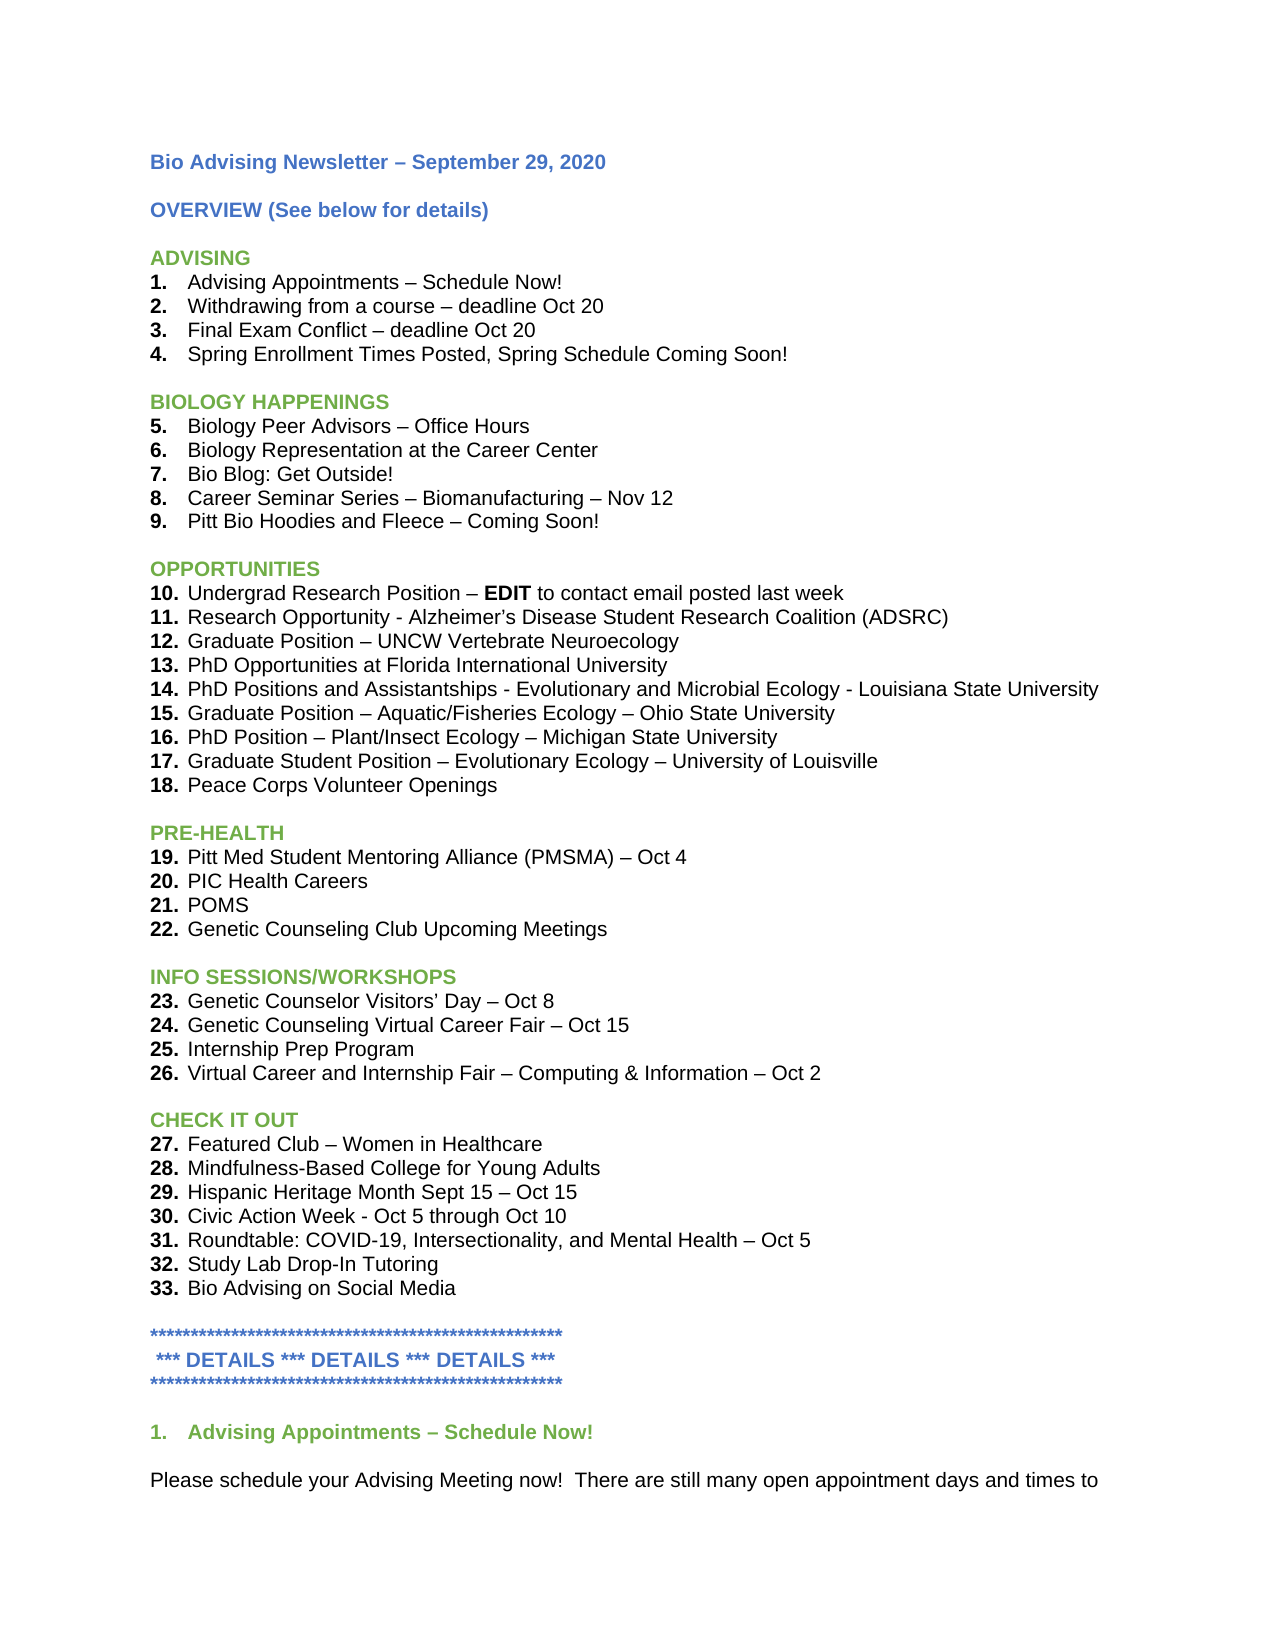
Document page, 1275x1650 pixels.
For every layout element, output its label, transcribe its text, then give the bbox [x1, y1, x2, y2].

list Spring Enrollment Times Posted, Spring Schedule Coming Soon! [150, 342, 1125, 366]
list Roundtable: COVID-19, Intersectionality, and Mental Health – Oct 5 [150, 1228, 1125, 1252]
list Graduate Student Position – Evolutionary Ecology – University of Louisville [150, 749, 1125, 773]
text BIOLOGY HAPPENINGS [150, 389, 1125, 413]
list Biology Representation at the Career Center [150, 437, 1125, 461]
list PhD Positions and Assistantships - Evolutionary and Microbial Ecology - Louisiana State University [150, 677, 1125, 701]
list Peace Corps Volunteer Openings [150, 773, 1125, 797]
text OPPORTUNITIES [150, 557, 1125, 581]
list Featured Club – Women in Healthcare [150, 1132, 1125, 1156]
list Final Exam Conflict – deadline Oct 20 [150, 318, 1125, 342]
list Pitt Bio Hoodies and Fleece – Coming Soon! [150, 509, 1125, 533]
list Undergrad Research Position – EDIT to contact email posted last week [150, 581, 1125, 605]
list Pitt Med Student Mentoring Alliance (PMSMA) – Oct 4 [150, 845, 1125, 869]
list Biology Peer Advisors – Office Hours [150, 413, 1125, 437]
list Genetic Counseling Virtual Career Fair – Oct 15 [150, 1012, 1125, 1036]
list Career Seminar Series – Biomanufacturing – Nov 12 [150, 485, 1125, 509]
list Graduate Position – Aquatic/Fisheries Ecology – Ohio State University [150, 701, 1125, 725]
list PIC Health Careers [150, 869, 1125, 893]
list Research Opportunity - Alzheimer’s Disease Student Research Coalition (ADSRC) [150, 605, 1125, 629]
list Graduate Position – UNCW Vertebrate Neuroecology [150, 629, 1125, 653]
list Bio Blog: Get Outside! [150, 461, 1125, 485]
list Genetic Counseling Club Upcoming Meetings [150, 917, 1125, 941]
list Civic Action Week - Oct 5 through Oct 10 [150, 1204, 1125, 1228]
list Bio Advising on Social Media [150, 1276, 1125, 1300]
list PhD Position – Plant/Insect Ecology – Michigan State University [150, 725, 1125, 749]
text *************************************************** [150, 1324, 1125, 1348]
text CHECK IT OUT [150, 1108, 1125, 1132]
text INFO SESSIONS/WORKSHOPS [150, 964, 1125, 988]
list Withdrawing from a course – deadline Oct 20 [150, 294, 1125, 318]
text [150, 1468, 1125, 1492]
list Mindfulness-Based College for Young Adults [150, 1156, 1125, 1180]
text PRE-HEALTH [150, 821, 1125, 845]
text ADVISING [150, 246, 1125, 270]
text Bio Advising Newsletter – September 29, 2020 [150, 150, 1125, 174]
text *** DETAILS *** DETAILS *** DETAILS *** [150, 1348, 1125, 1372]
text *************************************************** [150, 1372, 1125, 1396]
list Advising Appointments – Schedule Now! [150, 1420, 1125, 1444]
text OVERVIEW (See below for details) [150, 198, 1125, 222]
list POMS [150, 893, 1125, 917]
list Virtual Career and Internship Fair – Computing & Information – Oct 2 [150, 1060, 1125, 1084]
list Genetic Counselor Visitors’ Day – Oct 8 [150, 988, 1125, 1012]
list PhD Opportunities at Florida International University [150, 653, 1125, 677]
list Advising Appointments – Schedule Now! [150, 270, 1125, 294]
list Study Lab Drop-In Tutoring [150, 1252, 1125, 1276]
list Hispanic Heritage Month Sept 15 – Oct 15 [150, 1180, 1125, 1204]
list Internship Prep Program [150, 1036, 1125, 1060]
